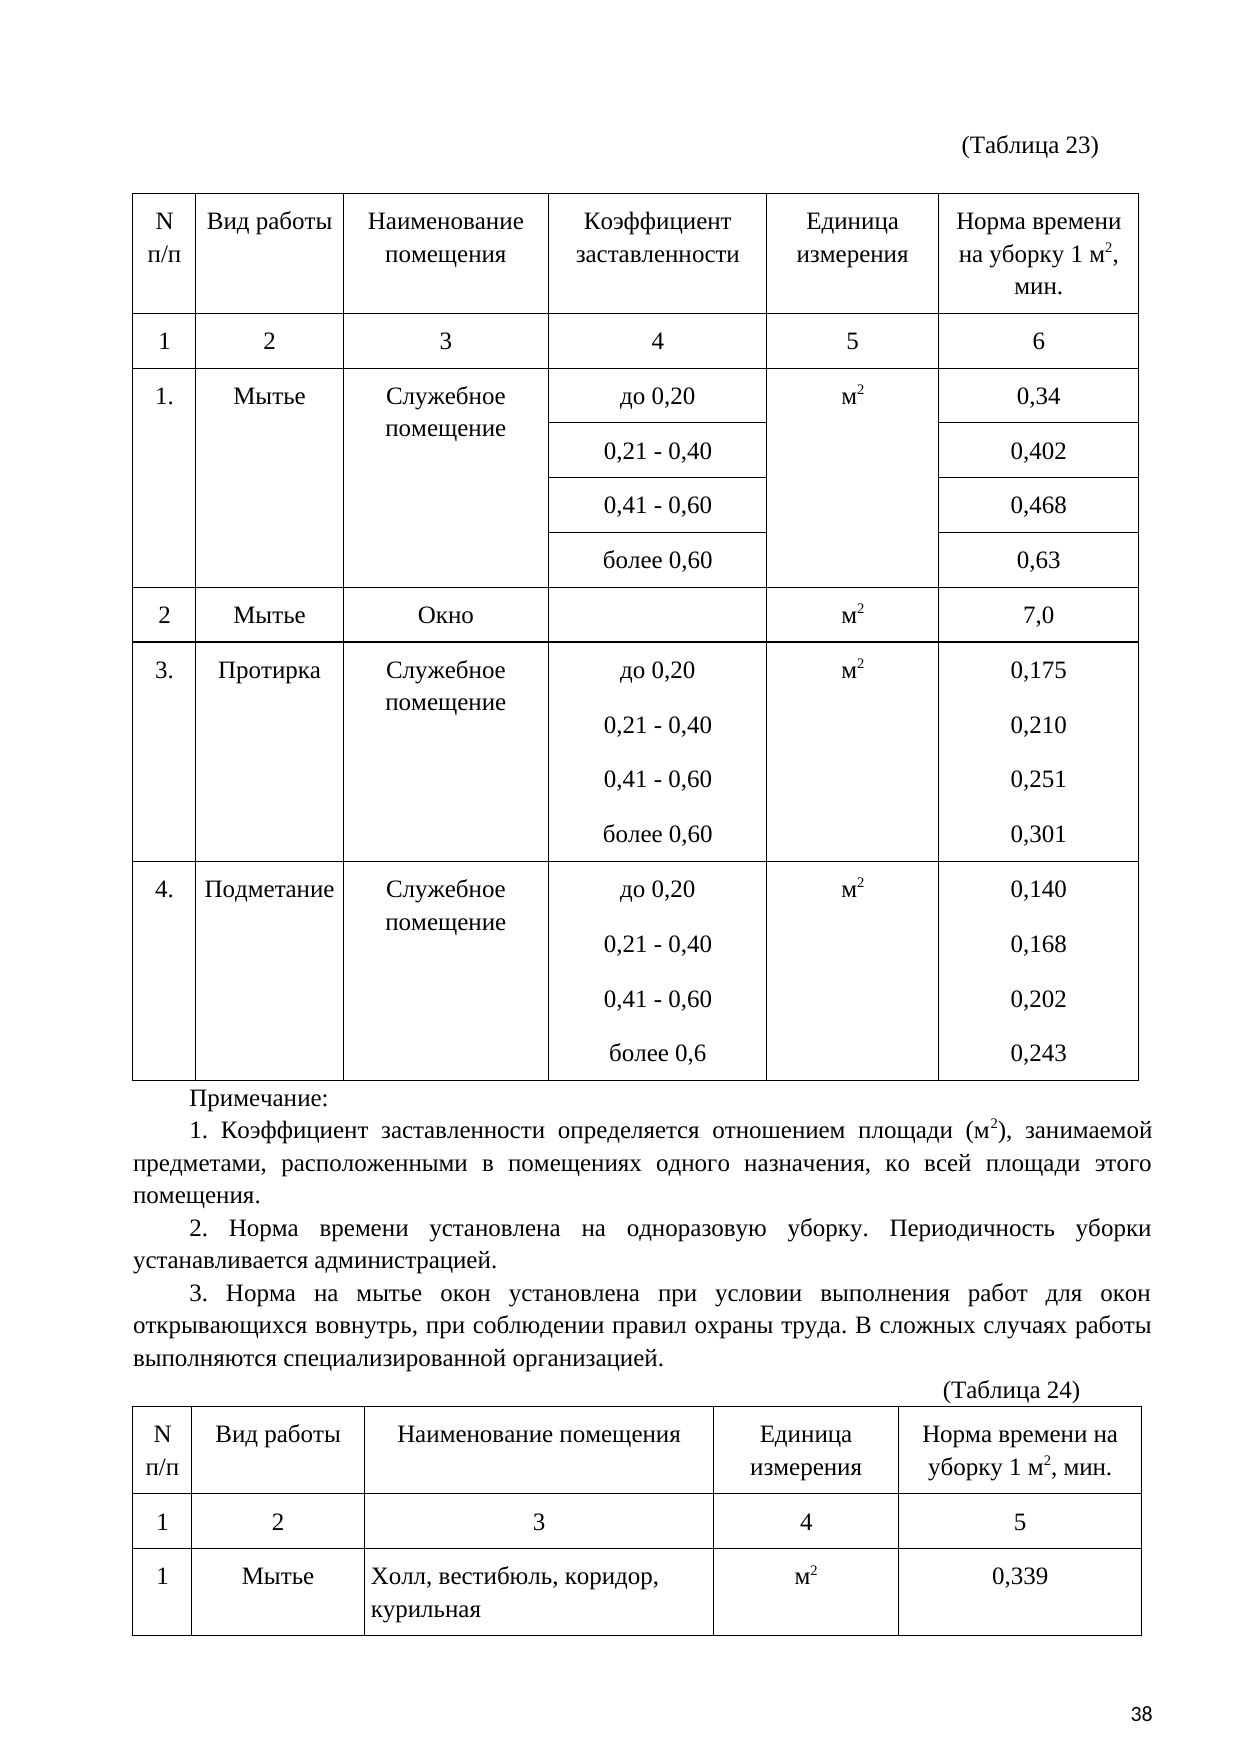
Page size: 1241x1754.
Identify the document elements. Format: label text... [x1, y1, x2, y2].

table_cell более 0,60 [549, 533, 766, 587]
table_header Коэффициент заставленности [549, 194, 766, 313]
table_cell 0,21 - 0,40 [549, 696, 766, 751]
table_header Норма времени на уборку 1 м2, мин. [939, 194, 1138, 313]
table_cell 0,41 - 0,60 [549, 478, 766, 532]
table_cell 0,402 [939, 423, 1138, 477]
table_cell м2 [767, 862, 938, 1080]
table_cell 2 [196, 314, 343, 367]
table_cell 4 [714, 1494, 898, 1548]
table_cell м2 [767, 643, 938, 861]
table_cell до 0,20 [549, 643, 766, 696]
table_cell 5 [767, 314, 938, 367]
table_cell 0,468 [939, 478, 1138, 532]
table_cell более 0,6 [549, 1025, 766, 1080]
table_cell Протирка [196, 643, 343, 861]
table_header Наименование помещения [365, 1407, 713, 1493]
table_cell Служебное помещение [344, 862, 548, 1080]
table_cell 0,339 [899, 1549, 1141, 1635]
text (Таблица 24) [133, 1373, 1152, 1406]
table_cell 3. [133, 643, 195, 861]
table_cell 3 [365, 1494, 713, 1548]
table_cell 6 [939, 314, 1138, 367]
table_cell 7,0 [939, 588, 1138, 641]
table_cell 0,243 [939, 1025, 1138, 1080]
text Примечание: [133, 1081, 1152, 1113]
table_cell м2 [767, 588, 938, 641]
table_cell Служебное помещение [344, 643, 548, 861]
text 1. Коэффициент заставленности определяется отношением площади (м2), занимаемой предметами, расположенными в помещениях одного назначения, ко всей площади этого помещения. [133, 1113, 1152, 1211]
table_header Наименование помещения [344, 194, 548, 313]
table_cell Мытье [192, 1549, 364, 1635]
table_header Вид работы [196, 194, 343, 313]
table_cell 1 [133, 1494, 191, 1548]
table_header Единица измерения [714, 1407, 898, 1493]
table_cell более 0,60 [549, 806, 766, 861]
table_cell [549, 588, 766, 641]
table_cell 1 [133, 314, 195, 367]
table_cell 0,168 [939, 915, 1138, 970]
table_cell 0,21 - 0,40 [549, 423, 766, 477]
table_header Норма времени на уборку 1 м2, мин. [899, 1407, 1141, 1493]
table_cell Подметание [196, 862, 343, 1080]
table_cell 0,202 [939, 970, 1138, 1025]
table_cell 0,140 [939, 862, 1138, 915]
table_cell 0,175 [939, 643, 1138, 696]
table_cell до 0,20 [549, 862, 766, 915]
table_cell м2 [714, 1549, 898, 1635]
table_cell 0,41 - 0,60 [549, 751, 766, 806]
text 2. Норма времени установлена на одноразовую уборку. Периодичность уборки устанавливается администрацией. [133, 1211, 1152, 1276]
table_cell до 0,20 [549, 369, 766, 422]
text 3. Норма на мытье окон установлена при условии выполнения работ для окон открывающихся вовнутрь, при соблюдении правил охраны труда. В сложных случаях работы выполняются специализированной организацией. [133, 1276, 1152, 1373]
table_cell 4. [133, 862, 195, 1080]
table_cell 1 [133, 1549, 191, 1635]
table_cell Холл, вестибюль, коридор, курильная [365, 1549, 713, 1635]
table_cell 0,21 - 0,40 [549, 915, 766, 970]
table_cell м2 [767, 369, 938, 587]
table_cell Мытье [196, 369, 343, 587]
table_header N п/п [133, 194, 195, 313]
table_header Вид работы [192, 1407, 364, 1493]
table_cell 0,301 [939, 806, 1138, 861]
table_cell Служебное помещение [344, 369, 548, 587]
table_header N п/п [133, 1407, 191, 1493]
table_cell 2 [133, 588, 195, 641]
table_cell 5 [899, 1494, 1141, 1548]
table_header Единица измерения [767, 194, 938, 313]
table_cell Окно [344, 588, 548, 641]
table_cell 1. [133, 369, 195, 587]
table_cell 0,41 - 0,60 [549, 970, 766, 1025]
table_cell 0,251 [939, 751, 1138, 806]
table_cell 2 [192, 1494, 364, 1548]
text (Таблица 23) [133, 128, 1152, 160]
table_cell 4 [549, 314, 766, 367]
table_cell 0,63 [939, 533, 1138, 587]
table_cell 0,210 [939, 696, 1138, 751]
table_cell Мытье [196, 588, 343, 641]
table_cell 3 [344, 314, 548, 367]
table_cell 0,34 [939, 369, 1138, 422]
